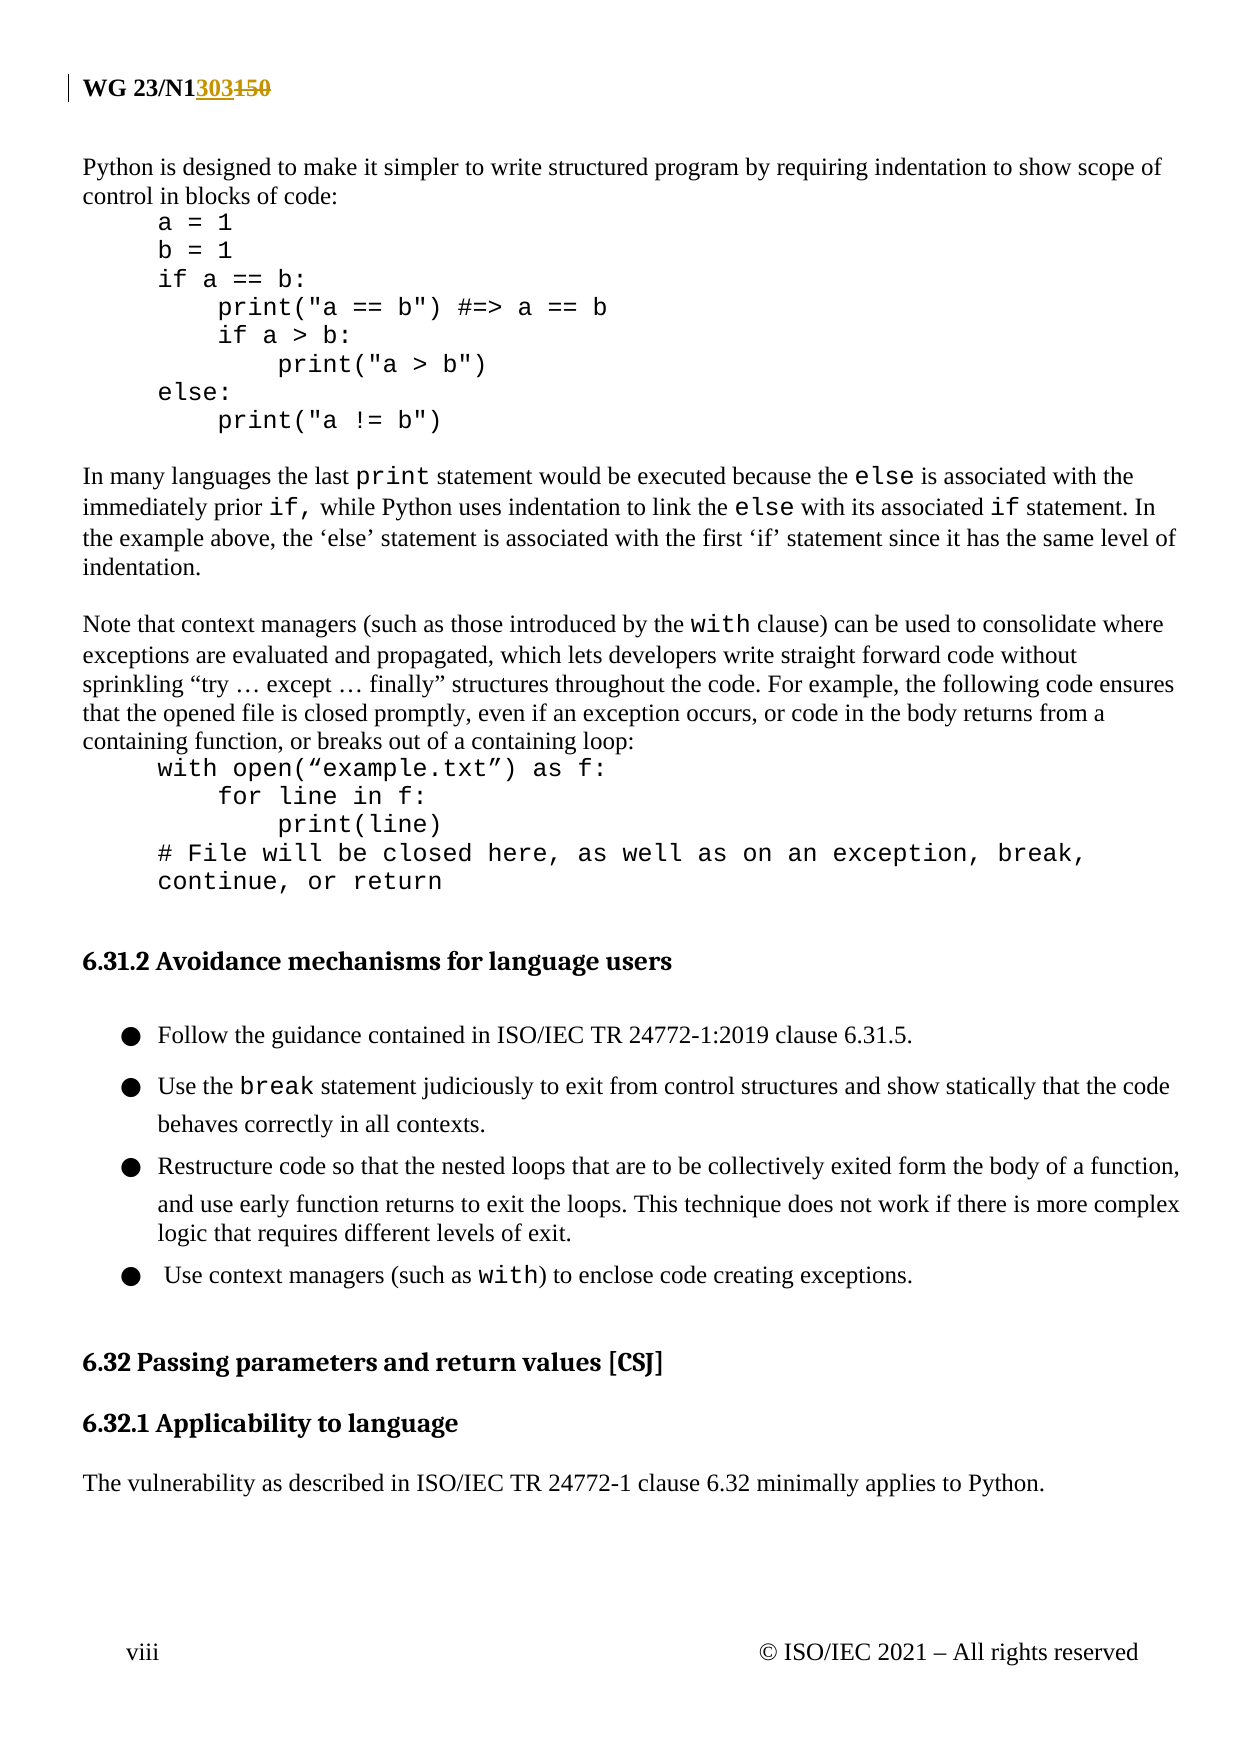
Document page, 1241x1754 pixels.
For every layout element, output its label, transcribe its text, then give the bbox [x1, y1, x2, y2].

text with open(“example.txt”) as f: for line in f: print(line) # File will be closed here, as well as on an exception, break, continue, or return [157, 755, 1182, 897]
text a = 1 [82, 210, 1182, 238]
text print("a != b") [82, 408, 1182, 436]
text if a > b: [82, 323, 1182, 351]
list Follow the guidance contained in ISO/IEC TR 24772-1:2019 clause 6.31.5. [120, 1007, 1182, 1058]
text Python is designed to make it simpler to write structured program by requiring indentation to show scope of control in blocks of code: [82, 152, 1182, 210]
text print("a == b") #=> a == b [82, 295, 1182, 323]
list Restructure code so that the nested loops that are to be collectively exited form the body of a function, and use early function returns to exit the loops. This technique does not work if there is more complex logic that requires different levels of exit. [120, 1138, 1182, 1247]
text In many languages the last print statement would be executed because the else is associated with the immediately prior if, while Python uses indentation to link the else with its associated if statement. In the example above, the ‘else’ statement is associated with the first ‘if’ statement since it has the same level of indentation. [82, 461, 1182, 581]
subtitle 6.32 Passing parameters and return values [CSJ] [82, 1347, 1182, 1378]
text b = 1 [82, 238, 1182, 266]
text if a == b: [82, 266, 1182, 295]
text print("a > b") [82, 351, 1182, 380]
text The vulnerability as described in ISO/IEC TR 24772-1 clause 6.32 minimally applies to Python. [82, 1468, 1182, 1497]
list Use the break statement judiciously to exit from control structures and show statically that the code behaves correctly in all contexts. [120, 1058, 1182, 1138]
subtitle 6.31.2 Avoidance mechanisms for language users [82, 946, 1182, 978]
text Note that context managers (such as those introduced by the with clause) can be used to consolidate where exceptions are evaluated and propagated, which lets developers write straight forward code without sprinkling “try … except … finally” structures throughout the code. For example, the following code ensures that the opened file is closed promptly, even if an exception occurs, or code in the body returns from a containing function, or breaks out of a containing loop: [82, 609, 1182, 755]
text else: [82, 380, 1182, 408]
list Use context managers (such as with) to enclose code creating exceptions. [120, 1247, 1182, 1298]
subtitle 6.32.1 Applicability to language [82, 1408, 1182, 1439]
